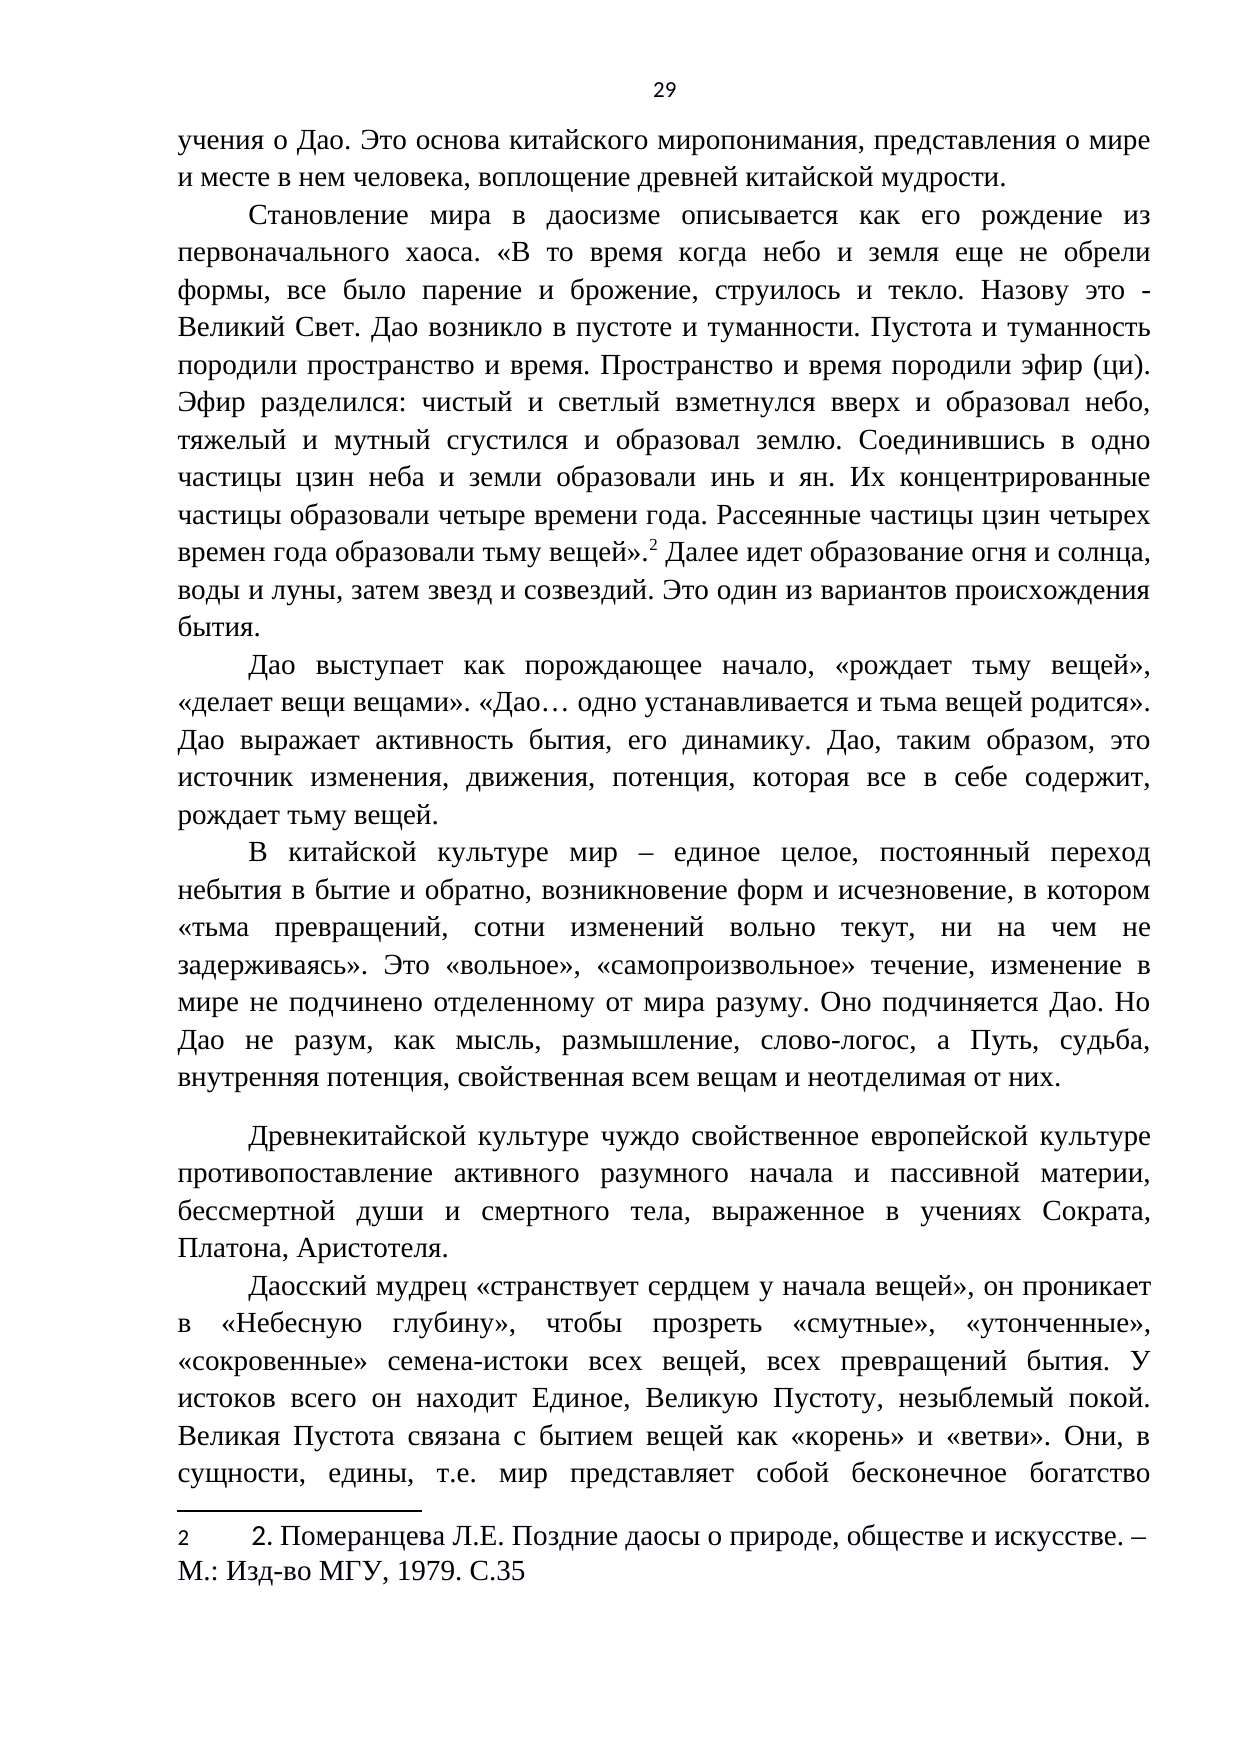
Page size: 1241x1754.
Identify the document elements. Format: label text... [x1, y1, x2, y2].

text Дао выступает как порождающее начало, «рождает тьму вещей», «делает вещи вещами». «Дао… одно устанавливается и тьма вещей родится». Дао выражает активность бытия, его динамику. Дао, таким образом, это источник изменения, движения, потенция, которая все в себе содержит, рождает тьму вещей. [177, 643, 1152, 831]
text Становление мира в даосизме описывается как его рождение из первоначального хаоса. «В то время когда небо и земля еще не обрели формы, все было парение и брожение, струилось и текло. Назову это - Великий Свет. Дао возникло в пустоте и туманности. Пустота и туманность породили пространство и время. Пространство и время породили эфир (ци). Эфир разделился: чистый и светлый взметнулся вверх и образовал небо, тяжелый и мутный сгустился и образовал землю. Соединившись в одно частицы цзин неба и земли образовали инь и ян. Их концентрированные частицы образовали четыре времени года. Рассеянные частицы цзин четырех времен года образовали тьму вещей». Далее идет образование огня и солнца, воды и луны, затем звезд и созвездий. Это один из вариантов происхождения бытия. [177, 193, 1152, 643]
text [177, 118, 1152, 193]
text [177, 1264, 1152, 1489]
text В китайской культуре мир – единое целое, постоянный переход небытия в бытие и обратно, возникновение форм и исчезновение, в котором «тьма превращений, сотни изменений вольно текут, ни на чем не задерживаясь». Это «вольное», «самопроизвольное» течение, изменение в мире не подчинено отделенному от мира разуму. Оно подчиняется Дао. Но Дао не разум, как мысль, размышление, слово-логос, а Путь, судьба, внутренняя потенция, свойственная всем вещам и неотделимая от них. [177, 831, 1152, 1093]
text Древнекитайской культуре чуждо свойственное европейской культуре противопоставление активного разумного начала и пассивной материи, бессмертной души и смертного тела, выраженное в учениях Сократа, Платона, Аристотеля. [177, 1114, 1152, 1264]
